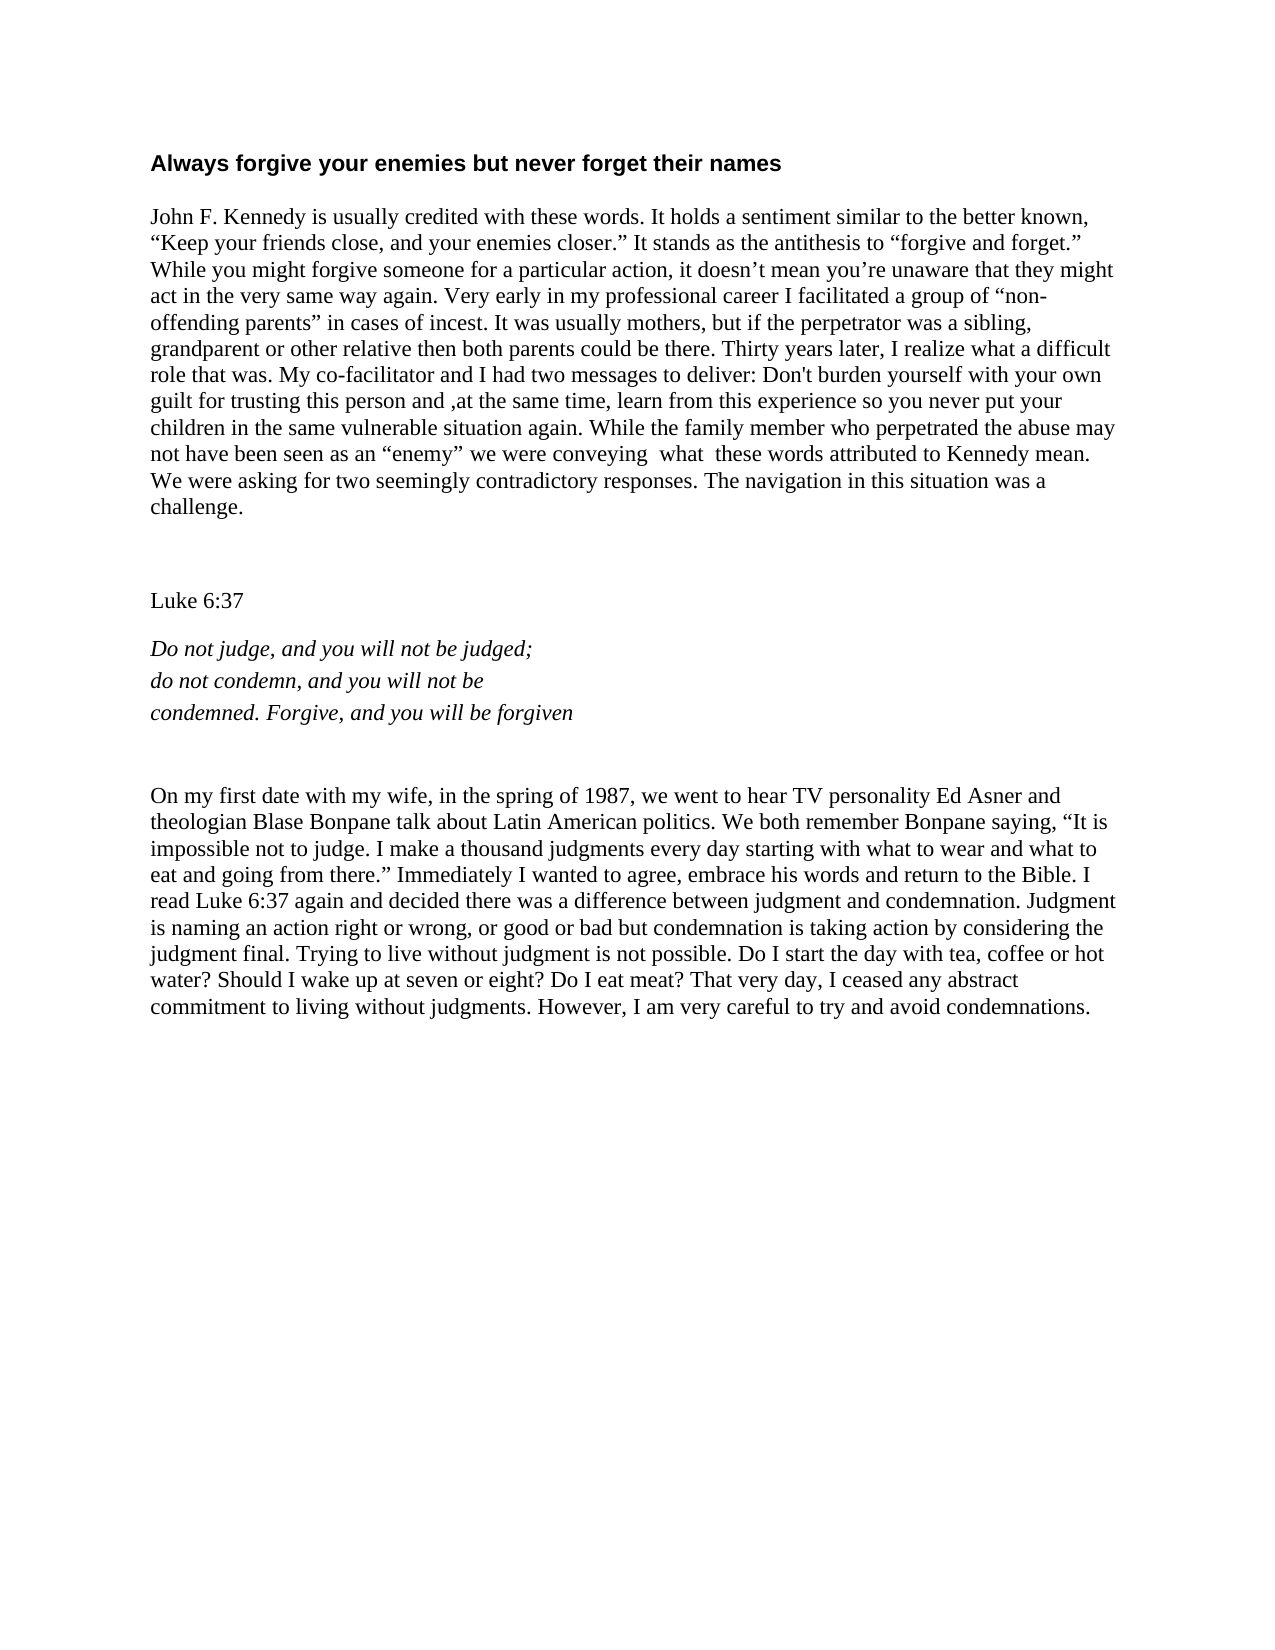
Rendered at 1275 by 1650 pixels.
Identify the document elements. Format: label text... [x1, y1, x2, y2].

text On my first date with my wife, in the spring of 1987, we went to hear TV personality Ed Asner and theologian Blase Bonpane talk about Latin American politics. We both remember Bonpane saying, “It is impossible not to judge. I make a thousand judgments every day starting with what to wear and what to eat and going from there.” Immediately I wanted to agree, embrace his words and return to the Bible. I read Luke 6:37 again and decided there was a difference between judgment and condemnation. Judgment is naming an action right or wrong, or good or bad but condemnation is taking action by considering the judgment final. Trying to live without judgment is not possible. Do I start the day with tea, coffee or hot water? Should I wake up at seven or eight? Do I eat meat? That very day, I ceased any abstract commitment to living without judgments. However, I am very careful to try and avoid condemnations. [150, 782, 1119, 1019]
text John F. Kennedy is usually credited with these words. It holds a sentiment similar to the better known, “Keep your friends close, and your enemies closer.” It stands as the antithesis to “forgive and forget.” While you might forgive someone for a particular action, it doesn’t mean you’re unaware that they might act in the very same way again. Very early in my professional career I facilitated a group of “non- offending parents” in cases of incest. It was usually mothers, but if the perpetrator was a sibling, grandparent or other relative then both parents could be there. Thirty years later, I realize what a difficult role that was. My co-facilitator and I had two messages to deliver: Don't burden yourself with your own guilt for trusting this person and ,at the same time, learn from this experience so you never put your children in the same vulnerable situation again. While the family member who perpetrated the abuse may not have been seen as an “enemy” we were conveying what these words attributed to Kennedy mean. [150, 203, 1118, 467]
text Do not judge, and you will not be judged; [150, 635, 1137, 661]
text do not condemn, and you will not be condemned. Forgive, and you will be forgiven [150, 667, 602, 725]
text We were asking for two seemingly contradictory responses. The navigation in this situation was a challenge. [150, 467, 1049, 519]
text Luke 6:37 [150, 587, 1137, 614]
subtitle Always forgive your enemies but never forget their names [150, 150, 1137, 176]
